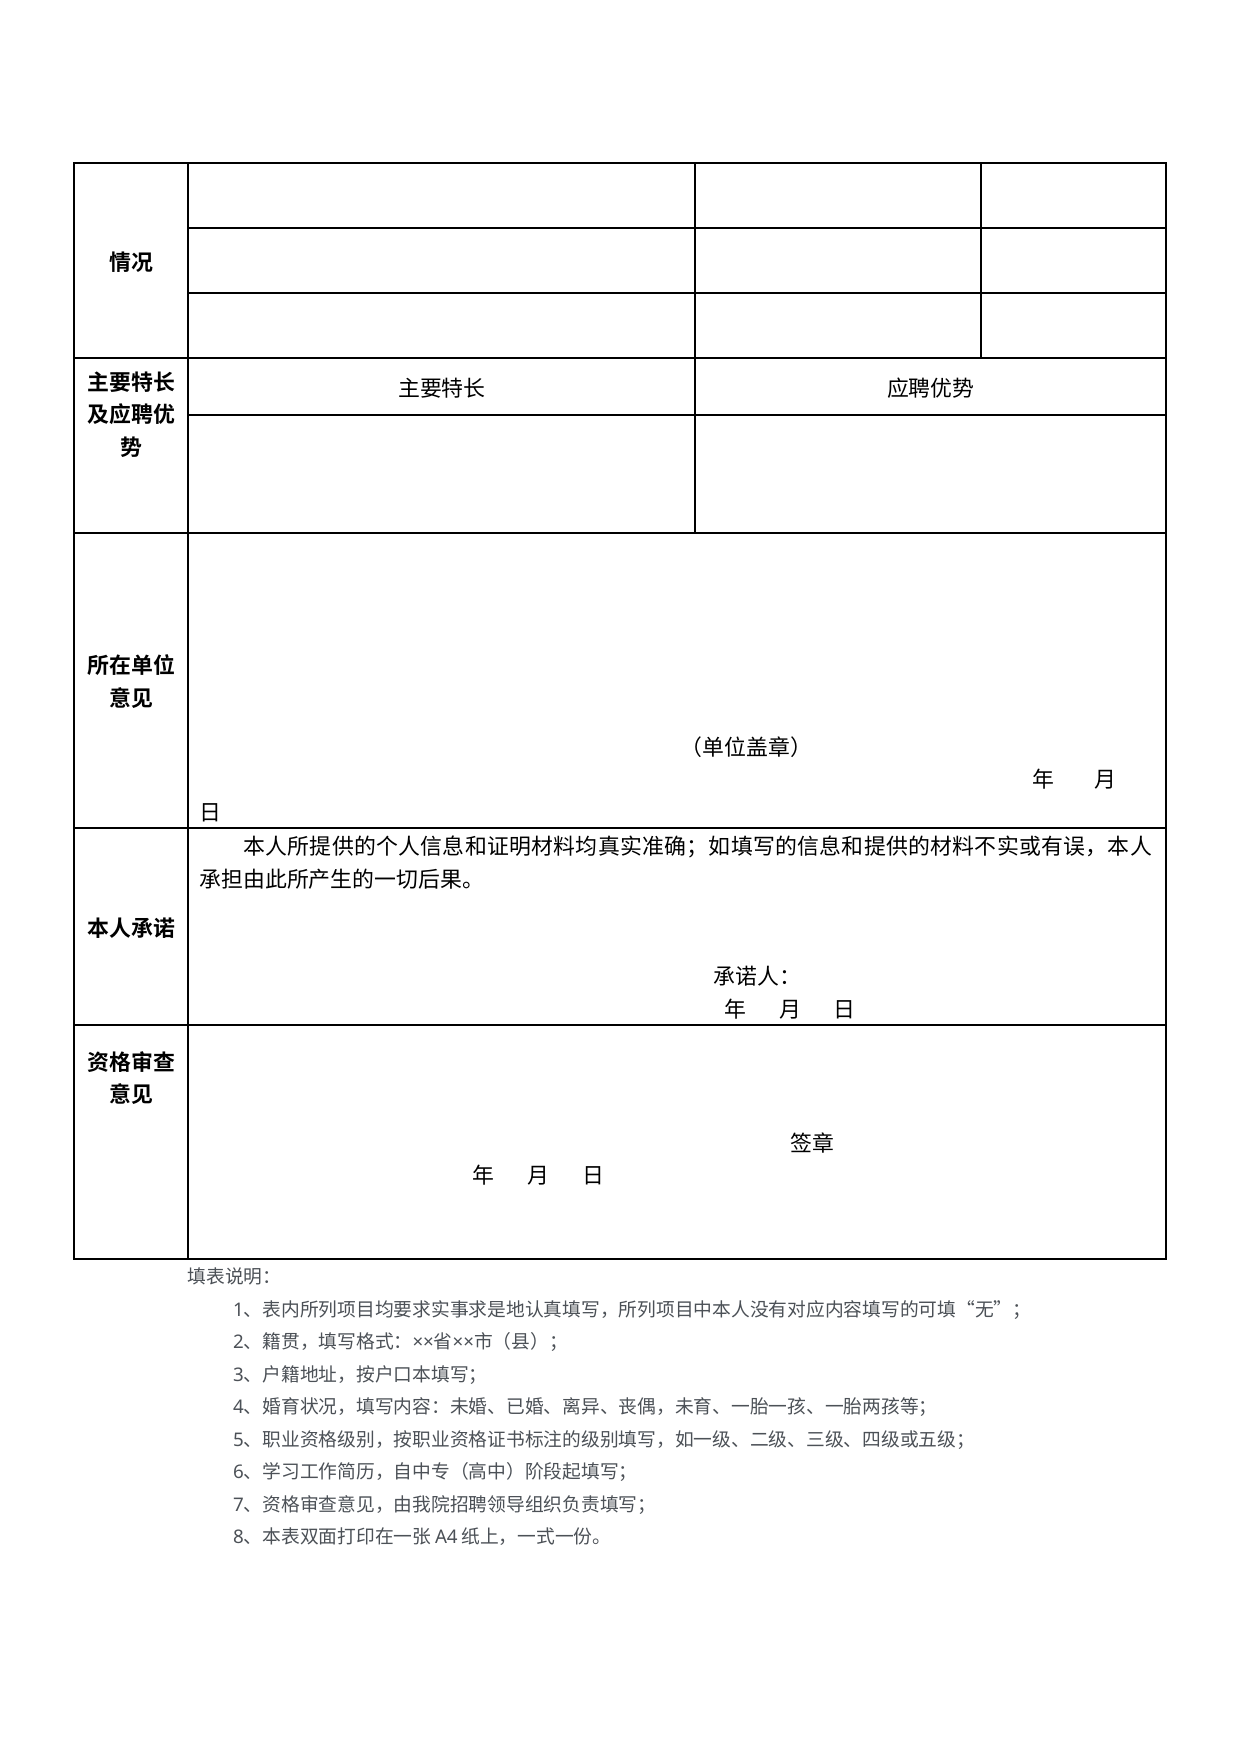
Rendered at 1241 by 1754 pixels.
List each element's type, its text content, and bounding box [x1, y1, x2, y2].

table_cell （单位盖章） 年 月 日 [189, 534, 1165, 827]
table_cell 应聘优势 [696, 359, 1165, 414]
table_cell [696, 416, 1165, 532]
table_cell [189, 294, 694, 357]
table_cell 主要奖惩情况 [75, 164, 187, 357]
table_cell [982, 294, 1165, 357]
table_cell [189, 164, 694, 227]
text 3、户籍地址，按户口本填写； [187, 1357, 1053, 1389]
text 2、籍贯，填写格式：××省××市（县）； [187, 1324, 1053, 1357]
text 1、表内所列项目均要求实事求是地认真填写，所列项目中本人没有对应内容填写的可填“无”； [187, 1292, 1053, 1324]
table_cell 所在单位意见 [75, 534, 187, 827]
table_cell [696, 229, 980, 292]
table_cell 资格审查意见 [75, 1026, 187, 1257]
table_cell 签章 年 月 日 [189, 1026, 1165, 1257]
table_cell 本人所提供的个人信息和证明材料均真实准确；如填写的信息和提供的材料不实或有误，本人承担由此所产生的一切后果。 承诺人： 年 月 日 [189, 829, 1165, 1024]
text 7、资格审查意见，由我院招聘领导组织负责填写； [187, 1487, 1053, 1519]
table_cell 本人承诺 [75, 829, 187, 1024]
table_cell [189, 416, 694, 532]
table_cell [982, 229, 1165, 292]
text 5、职业资格级别，按职业资格证书标注的级别填写，如一级、二级、三级、四级或五级； [187, 1422, 1053, 1454]
text 填表说明： [187, 1260, 1053, 1292]
text 6、学习工作简历，自中专（高中）阶段起填写； [187, 1454, 1053, 1487]
table_cell [189, 229, 694, 292]
table_cell [696, 294, 980, 357]
text 8、本表双面打印在一张A4纸上，一式一份。 [187, 1519, 1053, 1552]
table_cell 主要特长及应聘优势 [75, 359, 187, 532]
table_cell [982, 164, 1165, 227]
table_cell [696, 164, 980, 227]
table_cell 主要特长 [189, 359, 694, 414]
text 4、婚育状况，填写内容：未婚、已婚、离异、丧偶，未育、一胎一孩、一胎两孩等； [187, 1389, 1053, 1422]
